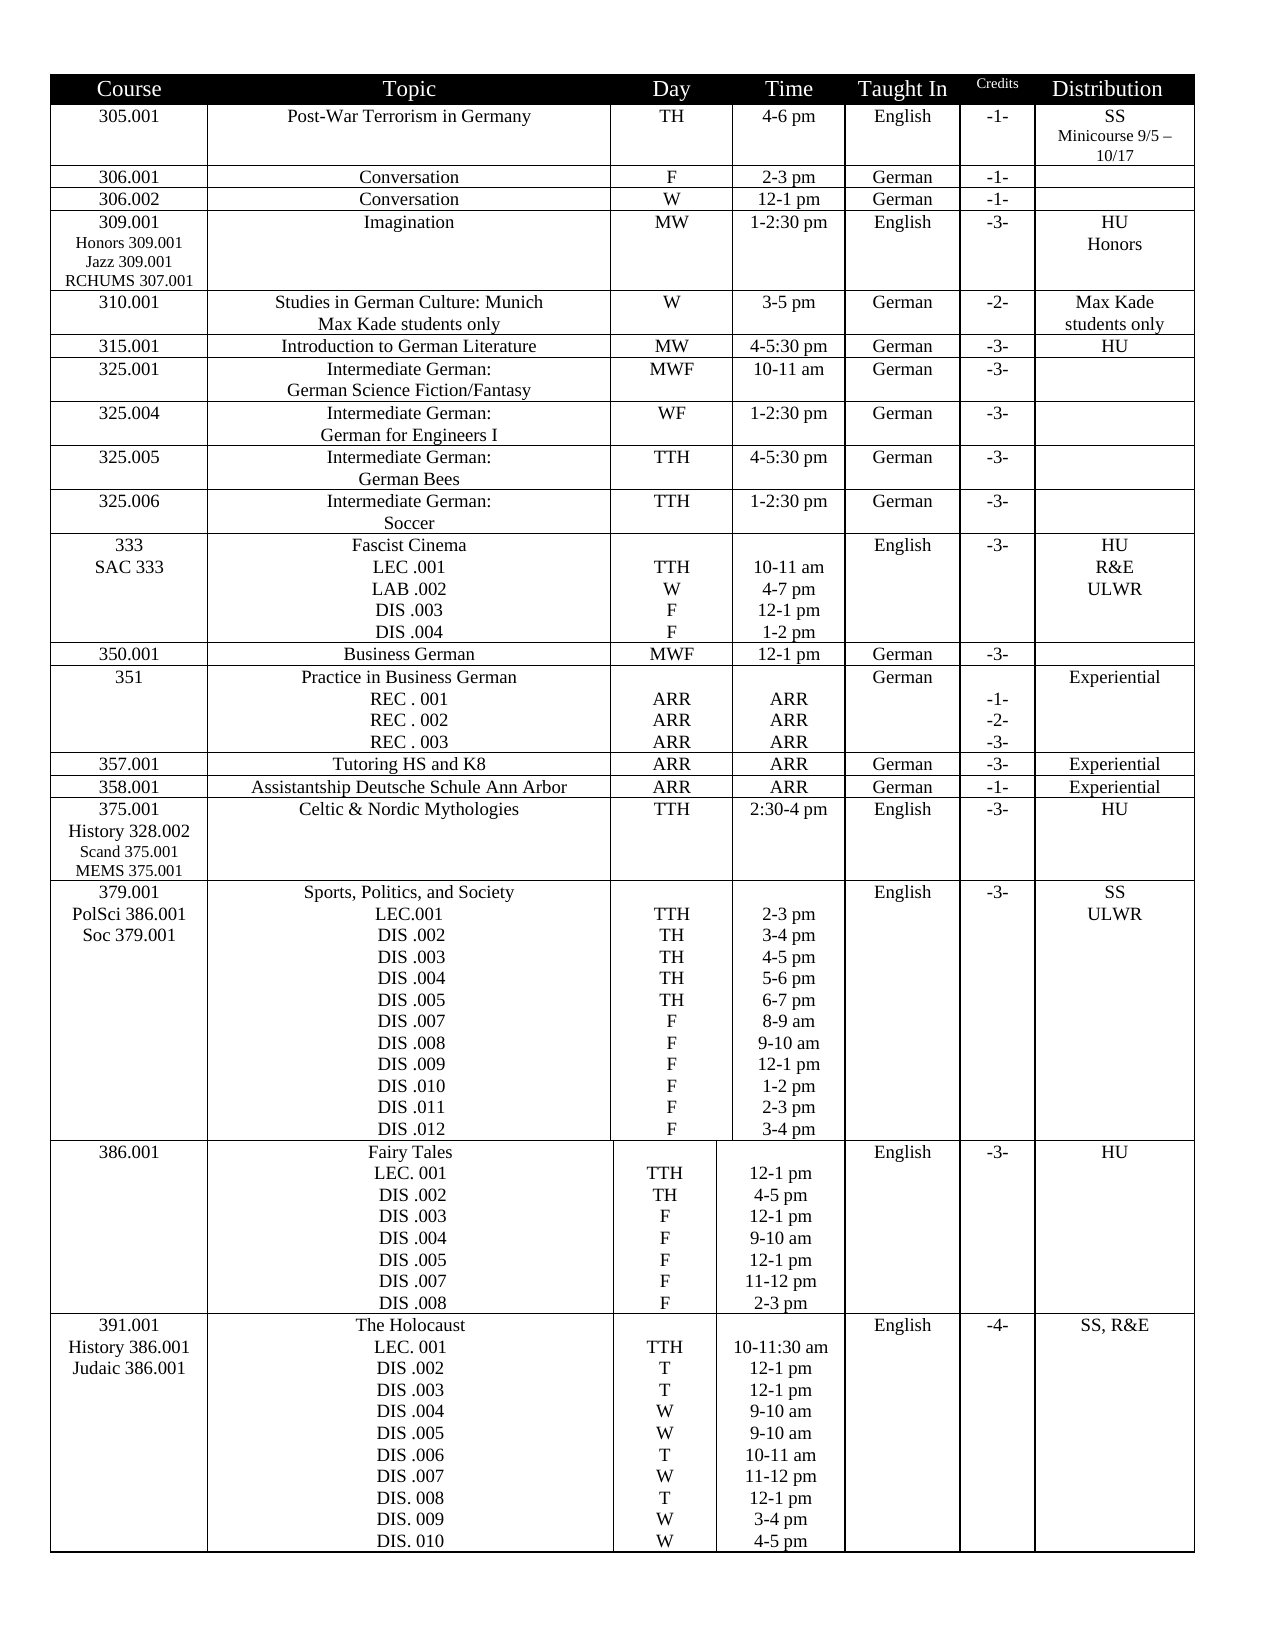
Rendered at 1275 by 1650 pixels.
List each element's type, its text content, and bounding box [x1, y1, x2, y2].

table_cell ARR [733, 776, 844, 797]
table_cell German [846, 358, 959, 401]
table_cell 10-11 am 4-7 pm 12-1 pm 1-2 pm [733, 534, 844, 642]
table_cell ARR ARR ARR [611, 666, 732, 752]
table_cell 306.001 [51, 166, 207, 187]
table_cell 306.002 [51, 188, 207, 210]
table_cell 2-3 pm 3-4 pm 4-5 pm 5-6 pm 6-7 pm 8-9 am 9-10 am 12-1 pm 1-2 pm 2-3 pm 3-4 pm [733, 881, 844, 1139]
table_cell 375.001 History 328.002 Scand 375.001 MEMS 375.001 [51, 798, 207, 880]
table_cell 315.001 [51, 335, 207, 357]
table_header Credits [961, 75, 1034, 104]
table_cell 305.001 [51, 105, 207, 164]
table_cell English [846, 881, 959, 1139]
table_cell 12-1 pm 4-5 pm 12-1 pm 9-10 am 12-1 pm 11-12 pm 2-3 pm [717, 1141, 844, 1313]
table_cell The Holocaust LEC. 001 DIS .002 DIS .003 DIS .004 DIS .005 DIS .006 DIS .007 DIS. 008 DIS. 009 DIS. 010 [208, 1314, 613, 1551]
table_cell SS, R&E [1036, 1314, 1194, 1551]
table_cell German [846, 166, 959, 187]
table_cell ARR [611, 776, 732, 797]
table_cell 325.005 [51, 446, 207, 489]
table_cell 309.001 Honors 309.001 Jazz 309.001 RCHUMS 307.001 [51, 211, 207, 290]
table_cell German [846, 335, 959, 357]
table_header Topic [208, 75, 610, 104]
table_cell English [846, 1141, 959, 1313]
table_cell SS Minicourse 9/5 – 10/17 [1036, 105, 1194, 164]
table_cell Intermediate German: German Science Fiction/Fantasy [208, 358, 610, 401]
table_cell TTH [611, 446, 732, 489]
table_cell -2- [961, 291, 1034, 334]
table_cell English [846, 1314, 959, 1551]
table_cell ARR ARR ARR [733, 666, 844, 752]
table_cell Assistantship Deutsche Schule Ann Arbor [208, 776, 610, 797]
table_cell -1- [961, 105, 1034, 164]
table_cell 2:30-4 pm [733, 798, 844, 880]
table_header Distribution [1036, 75, 1194, 104]
table_cell Tutoring HS and K8 [208, 753, 610, 775]
table_cell 351 [51, 666, 207, 752]
table_cell TH [611, 105, 732, 164]
table_cell German [846, 753, 959, 775]
table_cell [1036, 490, 1194, 533]
table_cell -3- [961, 643, 1034, 665]
table_header Course [51, 75, 207, 104]
table_cell German [846, 643, 959, 665]
table_cell English [846, 105, 959, 164]
table_cell Experiential [1036, 666, 1194, 752]
table_cell [1036, 166, 1194, 187]
table_cell [1036, 402, 1194, 445]
table_cell [1036, 188, 1194, 210]
table_cell 358.001 [51, 776, 207, 797]
table_cell MW [611, 211, 732, 290]
table_cell -3- [961, 881, 1034, 1139]
table_cell 4-6 pm [733, 105, 844, 164]
table_cell 310.001 [51, 291, 207, 334]
table_cell English [846, 534, 959, 642]
table_cell 386.001 [51, 1141, 207, 1313]
table_cell Intermediate German: German for Engineers I [208, 402, 610, 445]
table_cell ARR [611, 753, 732, 775]
table_cell 2-3 pm [733, 166, 844, 187]
table_cell TTH T T W W T W T W W [614, 1314, 716, 1551]
table_header Taught In [846, 75, 959, 104]
table_cell German [846, 666, 959, 752]
table_cell -3- [961, 402, 1034, 445]
table_cell -3- [961, 1141, 1034, 1313]
table_cell 12-1 pm [733, 188, 844, 210]
table_cell -3- [961, 358, 1034, 401]
table_cell 350.001 [51, 643, 207, 665]
table_cell 12-1 pm [733, 643, 844, 665]
table_cell -1- [961, 166, 1034, 187]
table_cell Celtic & Nordic Mythologies [208, 798, 610, 880]
table_cell German [846, 291, 959, 334]
table_cell Intermediate German: Soccer [208, 490, 610, 533]
table_cell Studies in German Culture: Munich Max Kade students only [208, 291, 610, 334]
table_cell 379.001 PolSci 386.001 Soc 379.001 [51, 881, 207, 1139]
table_cell ARR [733, 753, 844, 775]
table_cell 4-5:30 pm [733, 335, 844, 357]
table_cell 3-5 pm [733, 291, 844, 334]
table_cell TTH TH TH TH TH F F F F F F [611, 881, 732, 1139]
table_cell Fascist Cinema LEC .001 LAB .002 DIS .003 DIS .004 [208, 534, 610, 642]
table_cell -3- [961, 490, 1034, 533]
table_cell HU Honors [1036, 211, 1194, 290]
table_cell German [846, 490, 959, 533]
table_cell 357.001 [51, 753, 207, 775]
table_cell TTH [611, 490, 732, 533]
table_cell 1-2:30 pm [733, 490, 844, 533]
table_cell 10-11:30 am 12-1 pm 12-1 pm 9-10 am 9-10 am 10-11 am 11-12 pm 12-1 pm 3-4 pm 4-5 pm [717, 1314, 844, 1551]
table_cell W [611, 291, 732, 334]
table_cell Business German [208, 643, 610, 665]
table_cell MW [611, 335, 732, 357]
table_cell Practice in Business German REC . 001 REC . 002 REC . 003 [208, 666, 610, 752]
table_cell 325.004 [51, 402, 207, 445]
table_cell English [846, 211, 959, 290]
table_cell HU [1036, 1141, 1194, 1313]
table_cell [1036, 446, 1194, 489]
table_cell -3- [961, 798, 1034, 880]
table_cell Conversation [208, 188, 610, 210]
table_cell 1-2:30 pm [733, 211, 844, 290]
table_cell SS ULWR [1036, 881, 1194, 1139]
table_cell 4-5:30 pm [733, 446, 844, 489]
table_cell -3- [961, 211, 1034, 290]
table_header Time [733, 75, 844, 104]
table_cell 10-11 am [733, 358, 844, 401]
table_cell German [846, 776, 959, 797]
table_cell TTH [611, 798, 732, 880]
table_cell Experiential [1036, 753, 1194, 775]
table_cell -3- [961, 446, 1034, 489]
table_cell 333 SAC 333 [51, 534, 207, 642]
table_cell 1-2:30 pm [733, 402, 844, 445]
table_cell Imagination [208, 211, 610, 290]
table_cell Fairy Tales LEC. 001 DIS .002 DIS .003 DIS .004 DIS .005 DIS .007 DIS .008 [208, 1141, 613, 1313]
table_cell HU [1036, 335, 1194, 357]
table_cell -4- [961, 1314, 1034, 1551]
table_cell -3- [961, 335, 1034, 357]
table_cell English [846, 798, 959, 880]
table_cell German [846, 188, 959, 210]
table_cell -1- -2- -3- [961, 666, 1034, 752]
table_cell German [846, 446, 959, 489]
table_header Day [611, 75, 732, 104]
table_cell [1036, 358, 1194, 401]
table_cell 325.006 [51, 490, 207, 533]
table_cell F [611, 166, 732, 187]
table_cell German [846, 402, 959, 445]
table_cell Intermediate German: German Bees [208, 446, 610, 489]
table_cell Post-War Terrorism in Germany [208, 105, 610, 164]
table_cell TTH W F F [611, 534, 732, 642]
table_cell -1- [961, 188, 1034, 210]
table_cell 391.001 History 386.001 Judaic 386.001 [51, 1314, 207, 1551]
table_cell HU R&E ULWR [1036, 534, 1194, 642]
table_cell [1036, 643, 1194, 665]
table_cell WF [611, 402, 732, 445]
table_cell Experiential [1036, 776, 1194, 797]
table_cell MWF [611, 358, 732, 401]
table_cell MWF [611, 643, 732, 665]
table_cell TTH TH F F F F F [614, 1141, 716, 1313]
table_cell -3- [961, 534, 1034, 642]
table_cell Sports, Politics, and Society LEC.001 DIS .002 DIS .003 DIS .004 DIS .005 DIS .007 DIS .008 DIS .009 DIS .010 DIS .011 DIS .012 [208, 881, 610, 1139]
table_cell Introduction to German Literature [208, 335, 610, 357]
table_cell -3- [961, 753, 1034, 775]
table_cell Max Kade students only [1036, 291, 1194, 334]
table_cell -1- [961, 776, 1034, 797]
table_cell Conversation [208, 166, 610, 187]
table_cell HU [1036, 798, 1194, 880]
table_cell W [611, 188, 732, 210]
table_cell 325.001 [51, 358, 207, 401]
